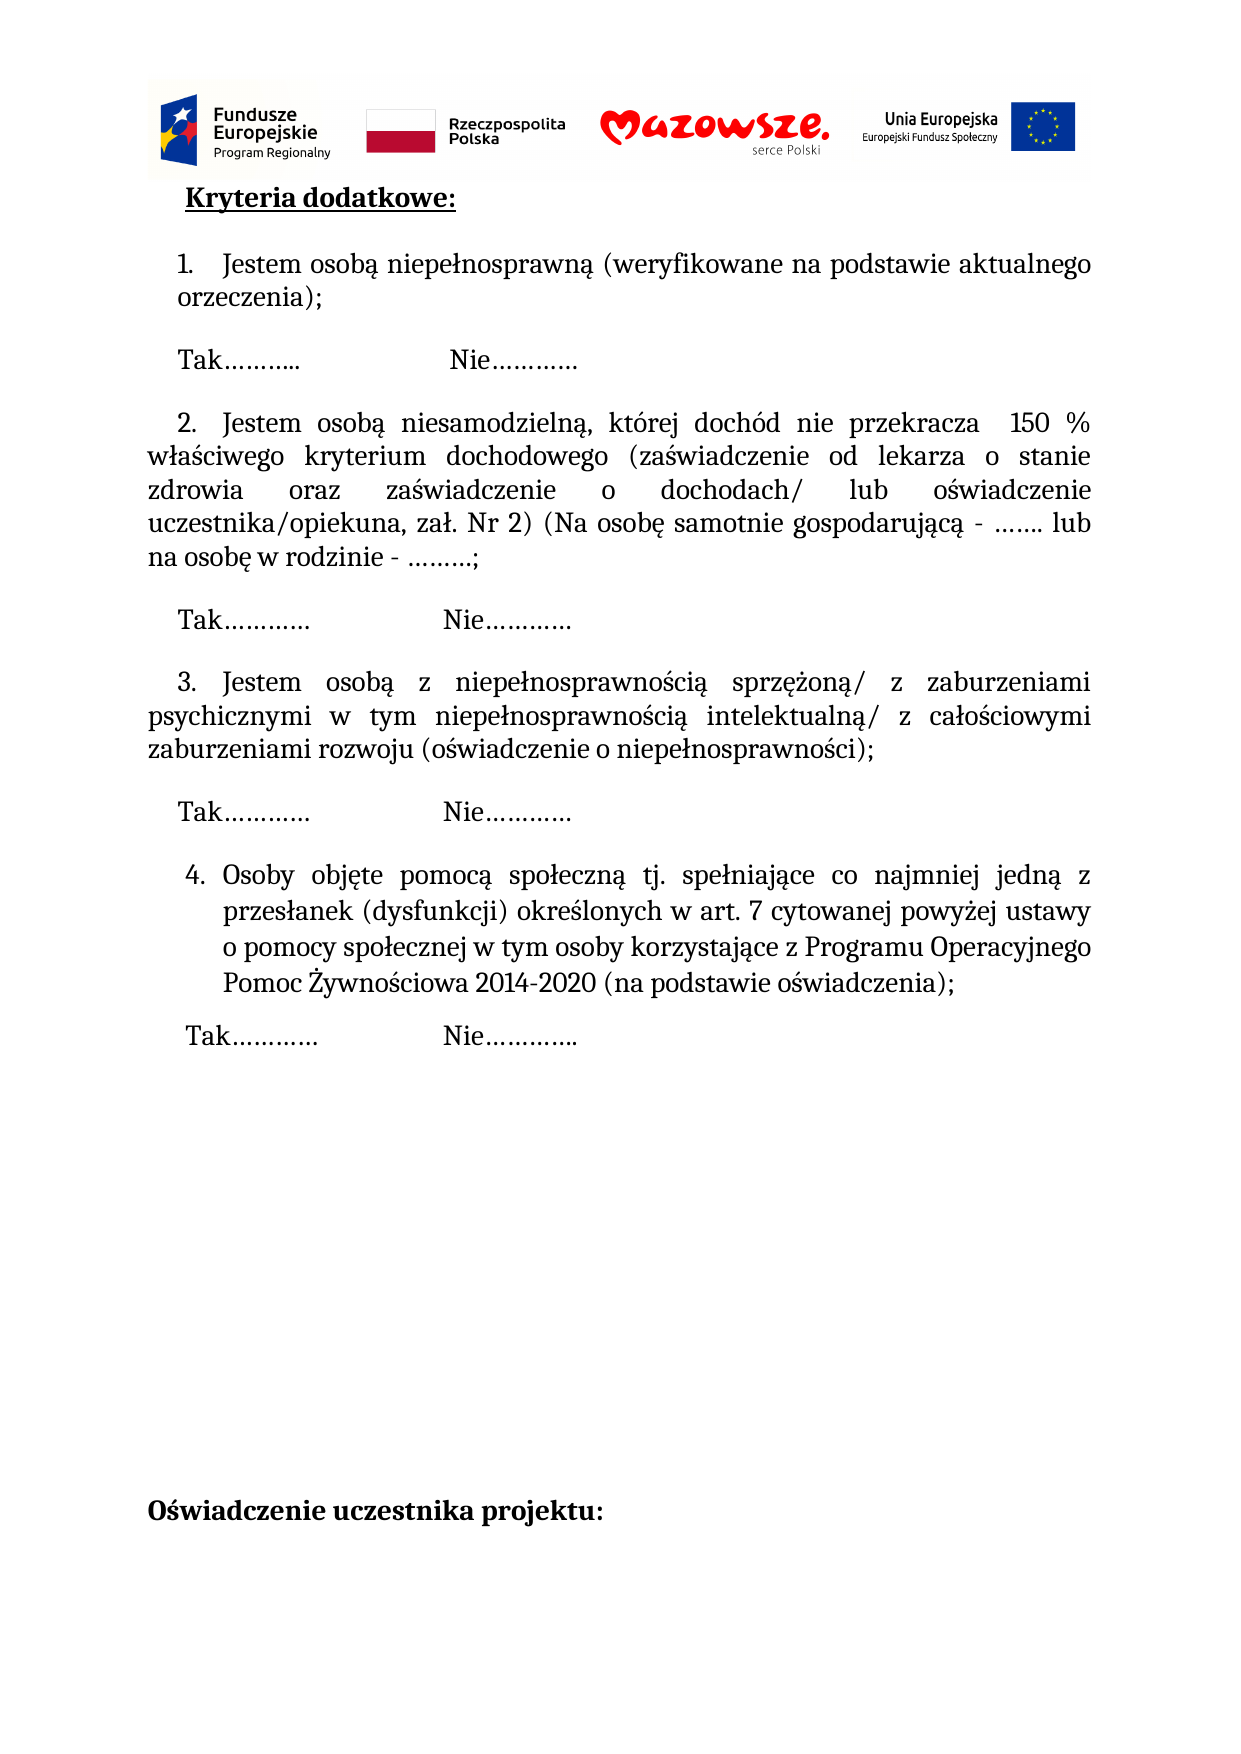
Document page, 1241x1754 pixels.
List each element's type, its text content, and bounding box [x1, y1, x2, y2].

text Tak………… Nie…………. [185, 1019, 1092, 1053]
list Jestem osobą niepełnosprawną (weryfikowane na podstawie aktualnego orzeczenia); [177, 247, 1092, 314]
list Jestem osobą z niepełnosprawnością sprzężoną/ z zaburzeniami psychicznymi w tym niepełnosprawnością intelektualną/ z całościowymi zaburzeniami rozwoju (oświadczenie o niepełnosprawności); [148, 666, 1092, 766]
text Tak……….. Nie………… [177, 343, 1092, 377]
text Kryteria dodatkowe: [185, 182, 1092, 215]
list Osoby objęte pomocą społeczną tj. spełniające co najmniej jedną z przesłanek (dysfunkcji) określonych w art. 7 cytowanej powyżej ustawy o pomocy społecznej w tym osoby korzystające z Programu Operacyjnego Pomoc Żywnościowa 2014-2020 (na podstawie oświadczenia); [185, 858, 1092, 1000]
text Tak………… Nie………… [177, 603, 1092, 636]
list Jestem osobą niesamodzielną, której dochód nie przekracza 150 % właściwego kryterium dochodowego (zaświadczenie od lekarza o stanie zdrowia oraz zaświadczenie o dochodach/ lub oświadczenie uczestnika/opiekuna, zał. Nr 2) (Na osobę samotnie gospodarującą - ……. lub na osobę w rodzinie - ………; [148, 406, 1092, 574]
text Oświadczenie uczestnika projektu: [148, 1494, 1092, 1528]
picture [147, 73, 1092, 182]
text Tak………… Nie………… [177, 795, 1092, 829]
